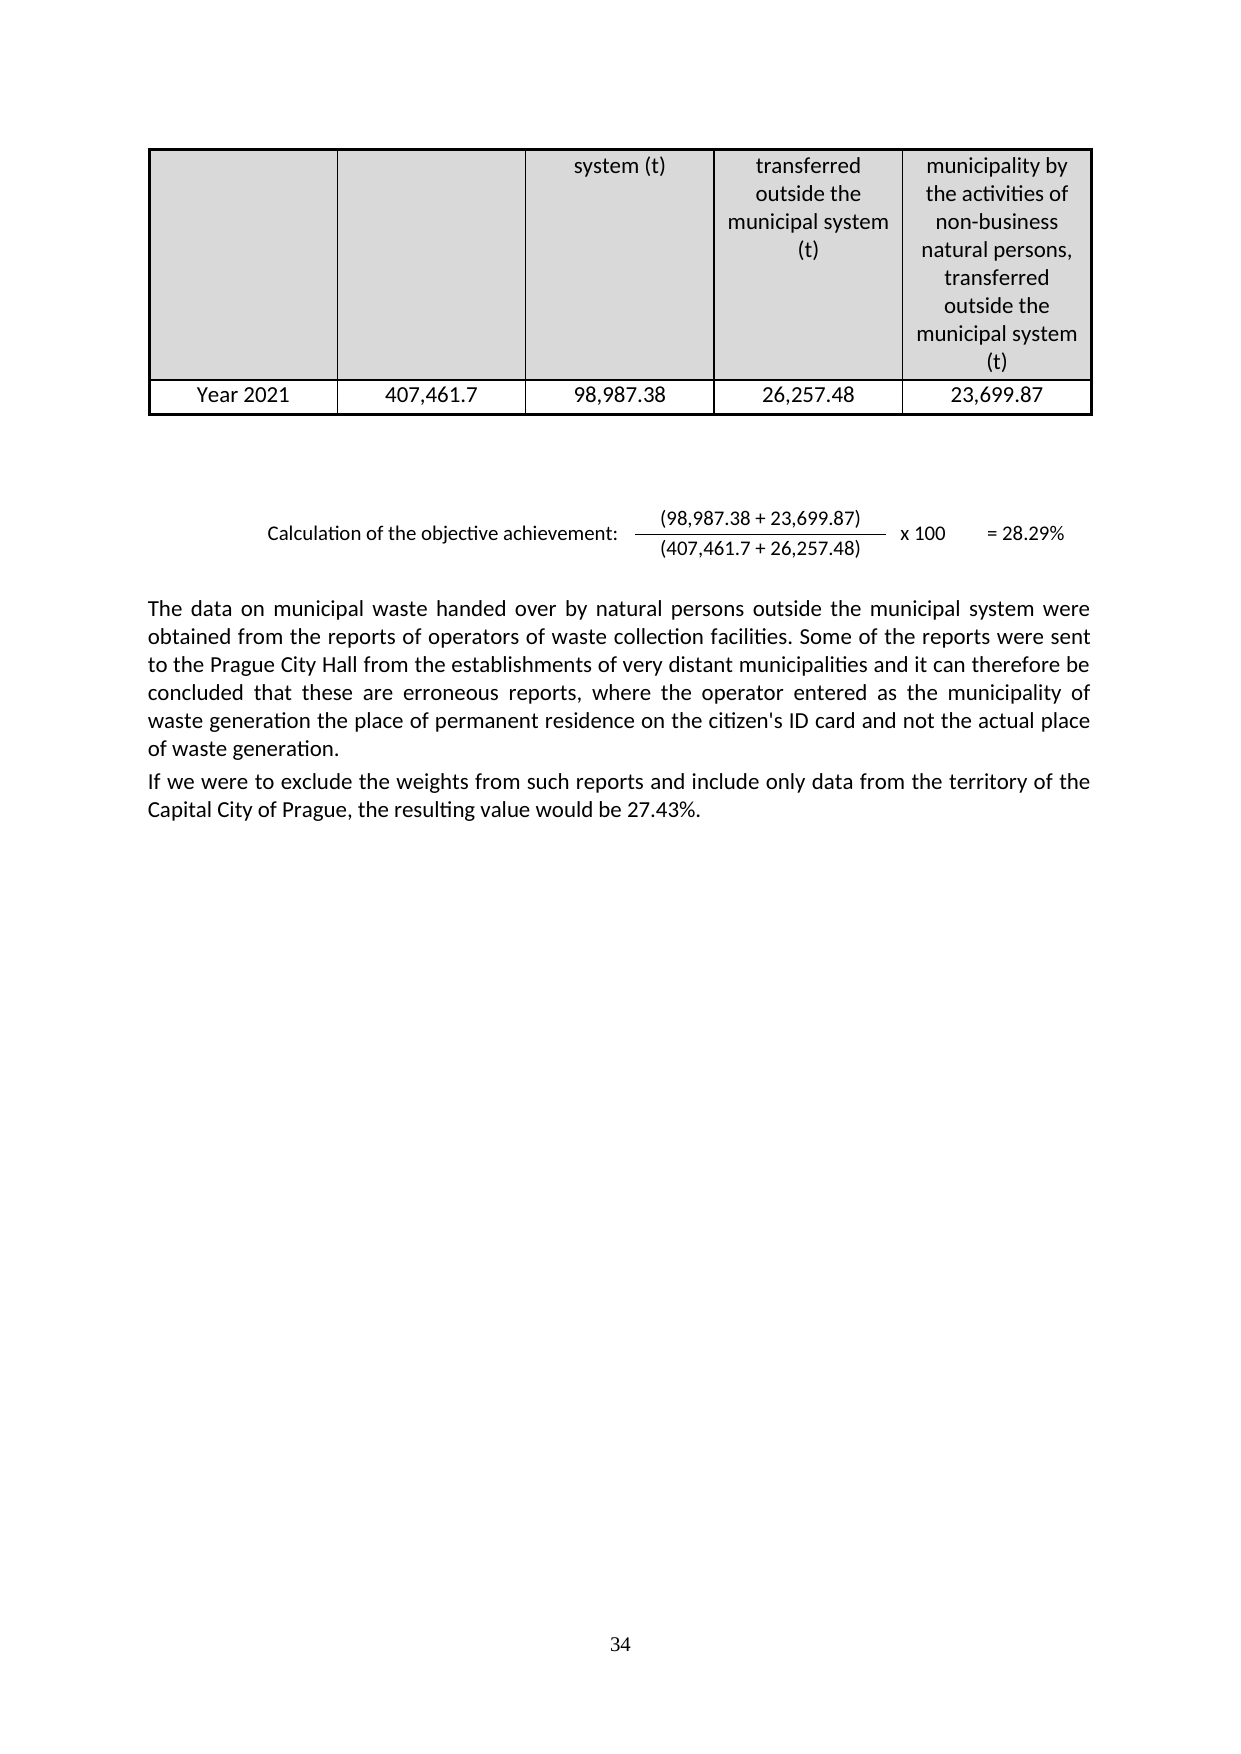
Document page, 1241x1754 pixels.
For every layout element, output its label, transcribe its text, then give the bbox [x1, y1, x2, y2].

text If we were to exclude the weights from such reports and include only data from the territory of the Capital City of Prague, the resulting value would be 27.43%. [148, 767, 1093, 823]
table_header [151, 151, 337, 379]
text The data on municipal waste handed over by natural persons outside the municipal system were obtained from the reports of operators of waste collection facilities. Some of the reports were sent to the Prague City Hall from the establishments of very distant municipalities and it can therefore be concluded that these are erroneous reports, where the operator entered as the municipality of waste generation the place of permanent residence on the citizen's ID card and not the actual place of waste generation. [148, 594, 1093, 763]
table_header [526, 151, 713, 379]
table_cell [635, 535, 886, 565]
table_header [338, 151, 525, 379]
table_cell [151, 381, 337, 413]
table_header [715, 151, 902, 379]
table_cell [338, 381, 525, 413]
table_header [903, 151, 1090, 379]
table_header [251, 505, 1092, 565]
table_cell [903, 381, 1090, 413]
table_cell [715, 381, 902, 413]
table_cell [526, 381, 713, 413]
